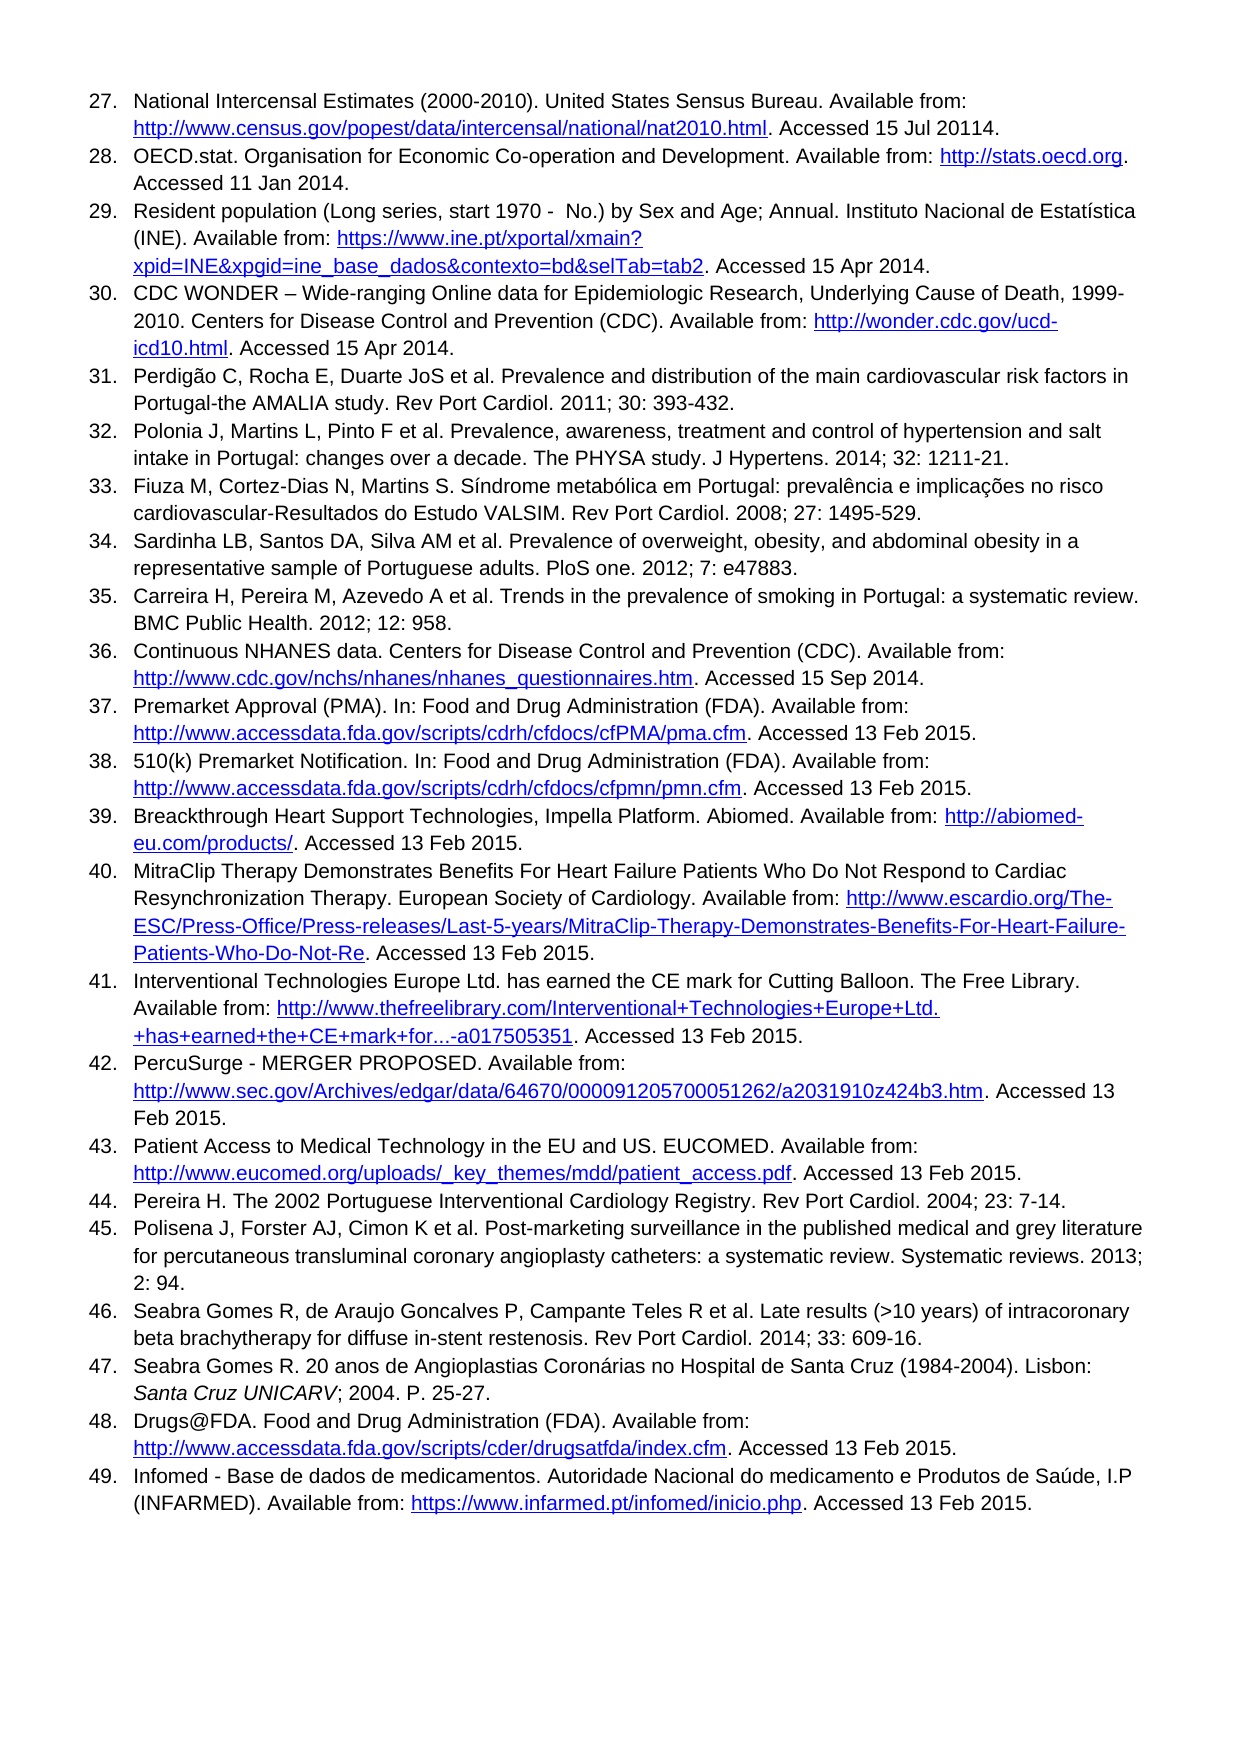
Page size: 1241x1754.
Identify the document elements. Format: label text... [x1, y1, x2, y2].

text 29. Resident population (Long series, start 1970 - No.) by Sex and Age; Annual. Instituto Nacional de Estatística (INE). Available from: https://www.ine.pt/xportal/xmain?xpid=INE&xpgid=ine_base_dados&contexto=bd&selTab=tab2. Accessed 15 Apr 2014. [89, 199, 1152, 278]
text 38. 510(k) Premarket Notification. In: Food and Drug Administration (FDA). Available from: http://www.accessdata.fda.gov/scripts/cdrh/cfdocs/cfpmn/pmn.cfm. Accessed 13 Feb 2015. [89, 749, 1152, 800]
text 36. Continuous NHANES data. Centers for Disease Control and Prevention (CDC). Available from: http://www.cdc.gov/nchs/nhanes/nhanes_questionnaires.htm. Accessed 15 Sep 2014. [89, 639, 1152, 690]
text 48. Drugs@FDA. Food and Drug Administration (FDA). Available from: http://www.accessdata.fda.gov/scripts/cder/drugsatfda/index.cfm. Accessed 13 Feb 2015. [89, 1409, 1152, 1460]
text 40. MitraClip Therapy Demonstrates Benefits For Heart Failure Patients Who Do Not Respond to Cardiac Resynchronization Therapy. European Society of Cardiology. Available from: http://www.escardio.org/The-ESC/Press-Office/Press-releases/Last-5-years/MitraClip-Therapy-Demonstrates-Benefits-For-Heart-Failure-Patients-Who-Do-Not-Re. Accessed 13 Feb 2015. [89, 859, 1152, 965]
text 47. Seabra Gomes R. 20 anos de Angioplastias Coronárias no Hospital de Santa Cruz (1984-2004). Lisbon: Santa Cruz UNICARV; 2004. P. 25-27. [89, 1354, 1152, 1405]
text 41. Interventional Technologies Europe Ltd. has earned the CE mark for Cutting Balloon. The Free Library. Available from: http://www.thefreelibrary.com/Interventional+Technologies+Europe+Ltd.+has+earned+the+CE+mark+for...-a017505351. Accessed 13 Feb 2015. [89, 969, 1152, 1048]
text 43. Patient Access to Medical Technology in the EU and US. EUCOMED. Available from: http://www.eucomed.org/uploads/_key_themes/mdd/patient_access.pdf. Accessed 13 Feb 2015. [89, 1134, 1152, 1185]
text 35. Carreira H, Pereira M, Azevedo A et al. Trends in the prevalence of smoking in Portugal: a systematic review. BMC Public Health. 2012; 12: 958. [89, 584, 1152, 635]
text 27. National Intercensal Estimates (2000-2010). United States Sensus Bureau. Available from: http://www.census.gov/popest/data/intercensal/national/nat2010.html. Accessed 15 Jul 20114. [89, 89, 1152, 140]
text 31. Perdigão C, Rocha E, Duarte JoS et al. Prevalence and distribution of the main cardiovascular risk factors in Portugal-the AMALIA study. Rev Port Cardiol. 2011; 30: 393-432. [89, 364, 1152, 415]
text 45. Polisena J, Forster AJ, Cimon K et al. Post-marketing surveillance in the published medical and grey literature for percutaneous transluminal coronary angioplasty catheters: a systematic review. Systematic reviews. 2013; 2: 94. [89, 1216, 1152, 1295]
text 39. Breackthrough Heart Support Technologies, Impella Platform. Abiomed. Available from: http://abiomed-eu.com/products/. Accessed 13 Feb 2015. [89, 804, 1152, 855]
text 42. PercuSurge - MERGER PROPOSED. Available from: http://www.sec.gov/Archives/edgar/data/64670/000091205700051262/a2031910z424b3.htm. Accessed 13 Feb 2015. [89, 1051, 1152, 1130]
text 33. Fiuza M, Cortez-Dias N, Martins S. Síndrome metabólica em Portugal: prevalência e implicações no risco cardiovascular-Resultados do Estudo VALSIM. Rev Port Cardiol. 2008; 27: 1495-529. [89, 474, 1152, 525]
text 37. Premarket Approval (PMA). In: Food and Drug Administration (FDA). Available from: http://www.accessdata.fda.gov/scripts/cdrh/cfdocs/cfPMA/pma.cfm. Accessed 13 Feb 2015. [89, 694, 1152, 745]
text 44. Pereira H. The 2002 Portuguese Interventional Cardiology Registry. Rev Port Cardiol. 2004; 23: 7-14. [89, 1189, 1152, 1213]
text 49. Infomed - Base de dados de medicamentos. Autoridade Nacional do medicamento e Produtos de Saúde, I.P (INFARMED). Available from: https://www.infarmed.pt/infomed/inicio.php. Accessed 13 Feb 2015. [89, 1464, 1152, 1515]
text 30. CDC WONDER – Wide-ranging Online data for Epidemiologic Research, Underlying Cause of Death, 1999-2010. Centers for Disease Control and Prevention (CDC). Available from: http://wonder.cdc.gov/ucd-icd10.html. Accessed 15 Apr 2014. [89, 281, 1152, 360]
text 28. OECD.stat. Organisation for Economic Co-operation and Development. Available from: http://stats.oecd.org. Accessed 11 Jan 2014. [89, 144, 1152, 195]
text 34. Sardinha LB, Santos DA, Silva AM et al. Prevalence of overweight, obesity, and abdominal obesity in a representative sample of Portuguese adults. PloS one. 2012; 7: e47883. [89, 529, 1152, 580]
text 32. Polonia J, Martins L, Pinto F et al. Prevalence, awareness, treatment and control of hypertension and salt intake in Portugal: changes over a decade. The PHYSA study. J Hypertens. 2014; 32: 1211-21. [89, 419, 1152, 470]
text 46. Seabra Gomes R, de Araujo Goncalves P, Campante Teles R et al. Late results (>10 years) of intracoronary beta brachytherapy for diffuse in-stent restenosis. Rev Port Cardiol. 2014; 33: 609-16. [89, 1299, 1152, 1350]
